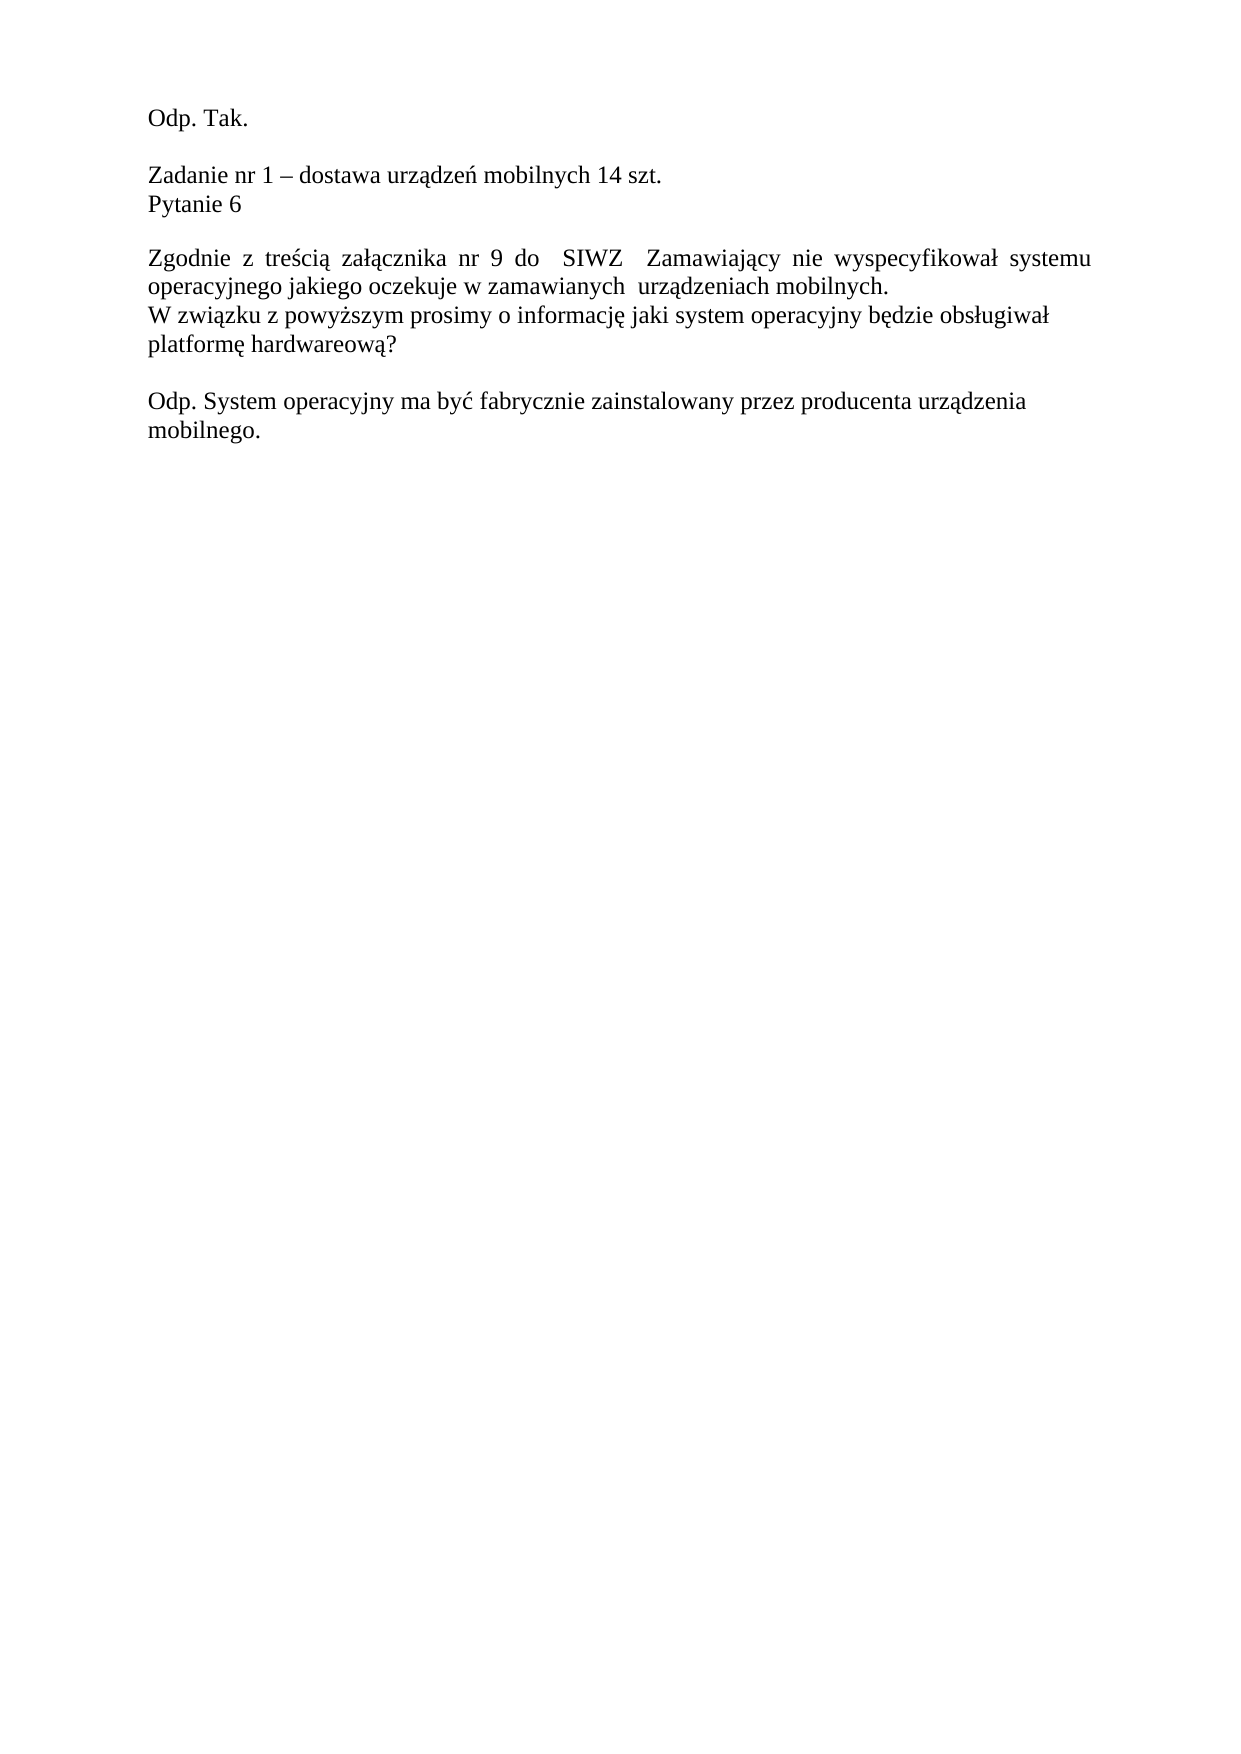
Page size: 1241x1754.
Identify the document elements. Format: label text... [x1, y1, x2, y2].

text W związku z powyższym prosimy o informację jaki system operacyjny będzie obsługiwał platformę hardwareową? [148, 300, 1093, 358]
text Zadanie nr 1 – dostawa urządzeń mobilnych 14 szt. [148, 160, 1093, 189]
text Odp. System operacyjny ma być fabrycznie zainstalowany przez producenta urządzenia mobilnego. [148, 386, 1093, 444]
text Odp. Tak. [148, 103, 1093, 131]
text Zgodnie z treścią załącznika nr 9 do SIWZ Zamawiający nie wyspecyfikował systemu operacyjnego jakiego oczekuje w zamawianych urządzeniach mobilnych. [148, 243, 1093, 300]
text Pytanie 6 [148, 189, 1093, 218]
